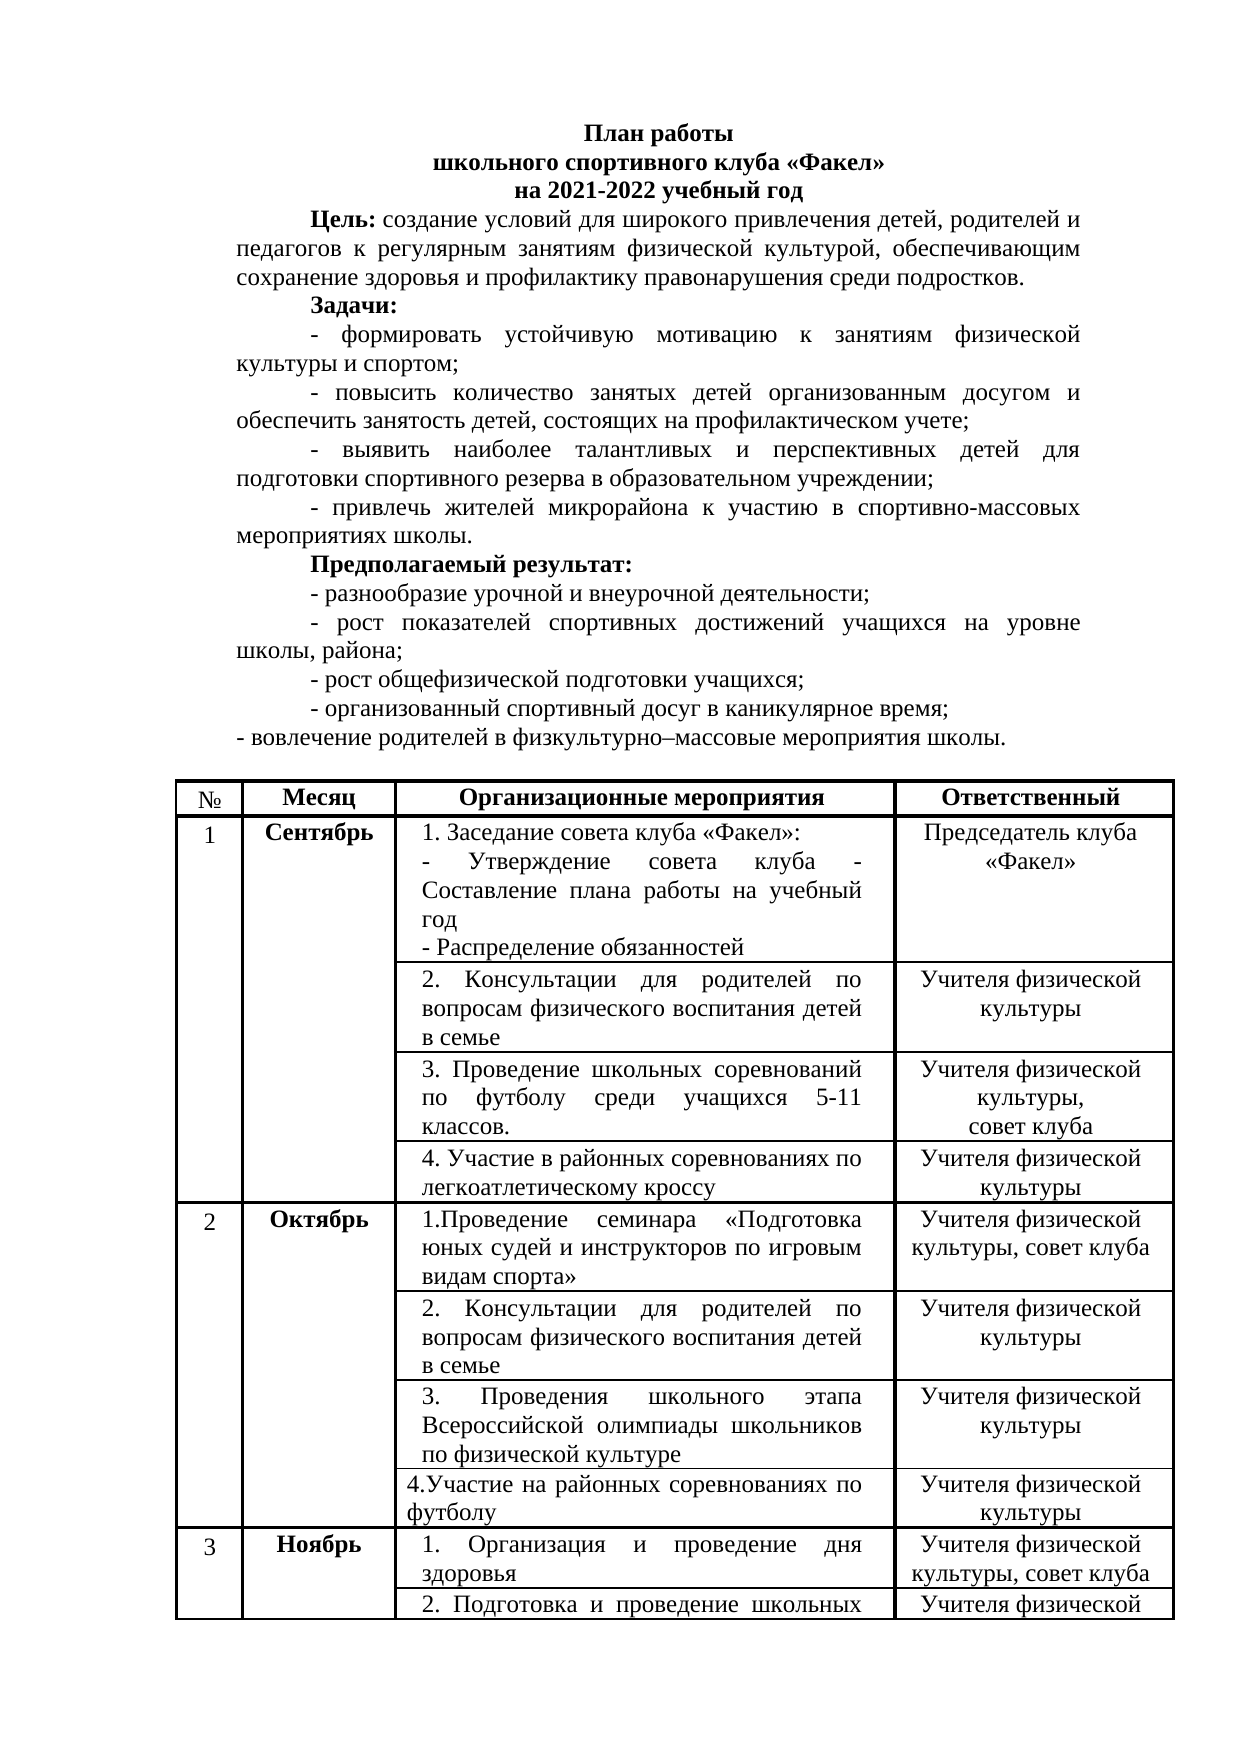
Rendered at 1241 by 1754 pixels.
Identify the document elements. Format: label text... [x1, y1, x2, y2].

text школьного спортивного клуба «Факел» [236, 147, 1081, 176]
table_cell Учителя физической культуры [897, 1292, 1172, 1379]
text План работы [236, 118, 1081, 147]
table_cell 2 [178, 1204, 241, 1526]
text на 2021-2022 учебный год [236, 176, 1081, 204]
text - организованный спортивный досуг в каникулярное время; [236, 693, 1081, 722]
table_cell 1 [178, 818, 241, 1201]
text - выявить наиболее талантливых и перспективных детей для подготовки спортивного резерва в образовательном учреждении; [236, 434, 1081, 492]
table_cell Председатель клуба «Факел» [897, 818, 1172, 961]
text Цель: создание условий для широкого привлечения детей, родителей и педагогов к регулярным занятиям физической культурой, обеспечивающим сохранение здоровья и профилактику правонарушения среди подростков. [236, 204, 1081, 291]
table_header Месяц [244, 783, 394, 814]
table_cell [897, 1529, 1172, 1587]
table_cell 3 [178, 1529, 241, 1618]
table_cell 2. Консультации для родителей по вопросам физического воспитания детей в семье [397, 963, 893, 1051]
table_cell 1. Организация и проведение дня здоровья [397, 1529, 893, 1587]
table_cell 4. Участие в районных соревнованиях по легкоатлетическому кроссу [397, 1142, 893, 1201]
table_header № [177, 783, 241, 814]
table_cell Октябрь [244, 1204, 394, 1526]
table_cell 1. Заседание совета клуба «Факел»: - Утверждение совета клуба - Составление плана работы на учебный год - Распределение обязанностей [397, 818, 893, 961]
table_cell Учителя физической культуры [897, 1469, 1172, 1526]
text - вовлечение родителей в физкультурно–массовые мероприятия школы. [236, 722, 1081, 751]
table_cell 1.Проведение семинара «Подготовка юных судей и инструкторов по игровым видам спорта» [397, 1204, 893, 1290]
text Задачи: [236, 291, 1081, 319]
text - рост показателей спортивных достижений учащихся на уровне школы, района; [236, 607, 1081, 664]
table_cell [897, 1589, 1172, 1618]
table_cell Ноябрь [244, 1529, 394, 1618]
text - рост общефизической подготовки учащихся; [236, 664, 1081, 693]
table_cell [397, 1589, 893, 1618]
table_header Ответственный [897, 783, 1172, 814]
table_header Организационные мероприятия [397, 783, 893, 814]
table_cell 2. Консультации для родителей по вопросам физического воспитания детей в семье [397, 1292, 893, 1379]
table_cell Учителя физической культуры [897, 1381, 1172, 1468]
text - разнообразие урочной и внеурочной деятельности; [236, 578, 1081, 607]
table_cell Учителя физической культуры, совет клуба [897, 1204, 1172, 1290]
table_cell Учителя физической культуры [897, 963, 1172, 1051]
table_cell Учителя физической культуры, совет клуба [897, 1053, 1172, 1140]
table_cell Сентябрь [244, 818, 394, 1201]
table_cell 3. Проведения школьного этапа Всероссийской олимпиады школьников по физической культуре [397, 1381, 893, 1468]
text Предполагаемый результат: [236, 549, 1081, 578]
text - формировать устойчивую мотивацию к занятиям физической культуры и спортом; [236, 319, 1081, 377]
text - привлечь жителей микрорайона к участию в спортивно-массовых мероприятиях школы. [236, 492, 1081, 549]
table_cell Учителя физической культуры [897, 1142, 1172, 1201]
text - повысить количество занятых детей организованным досугом и обеспечить занятость детей, состоящих на профилактическом учете; [236, 377, 1081, 434]
table_cell 3. Проведение школьных соревнований по футболу среди учащихся 5-11 классов. [397, 1053, 893, 1140]
table_cell 4.Участие на районных соревнованиях по футболу [397, 1469, 893, 1526]
